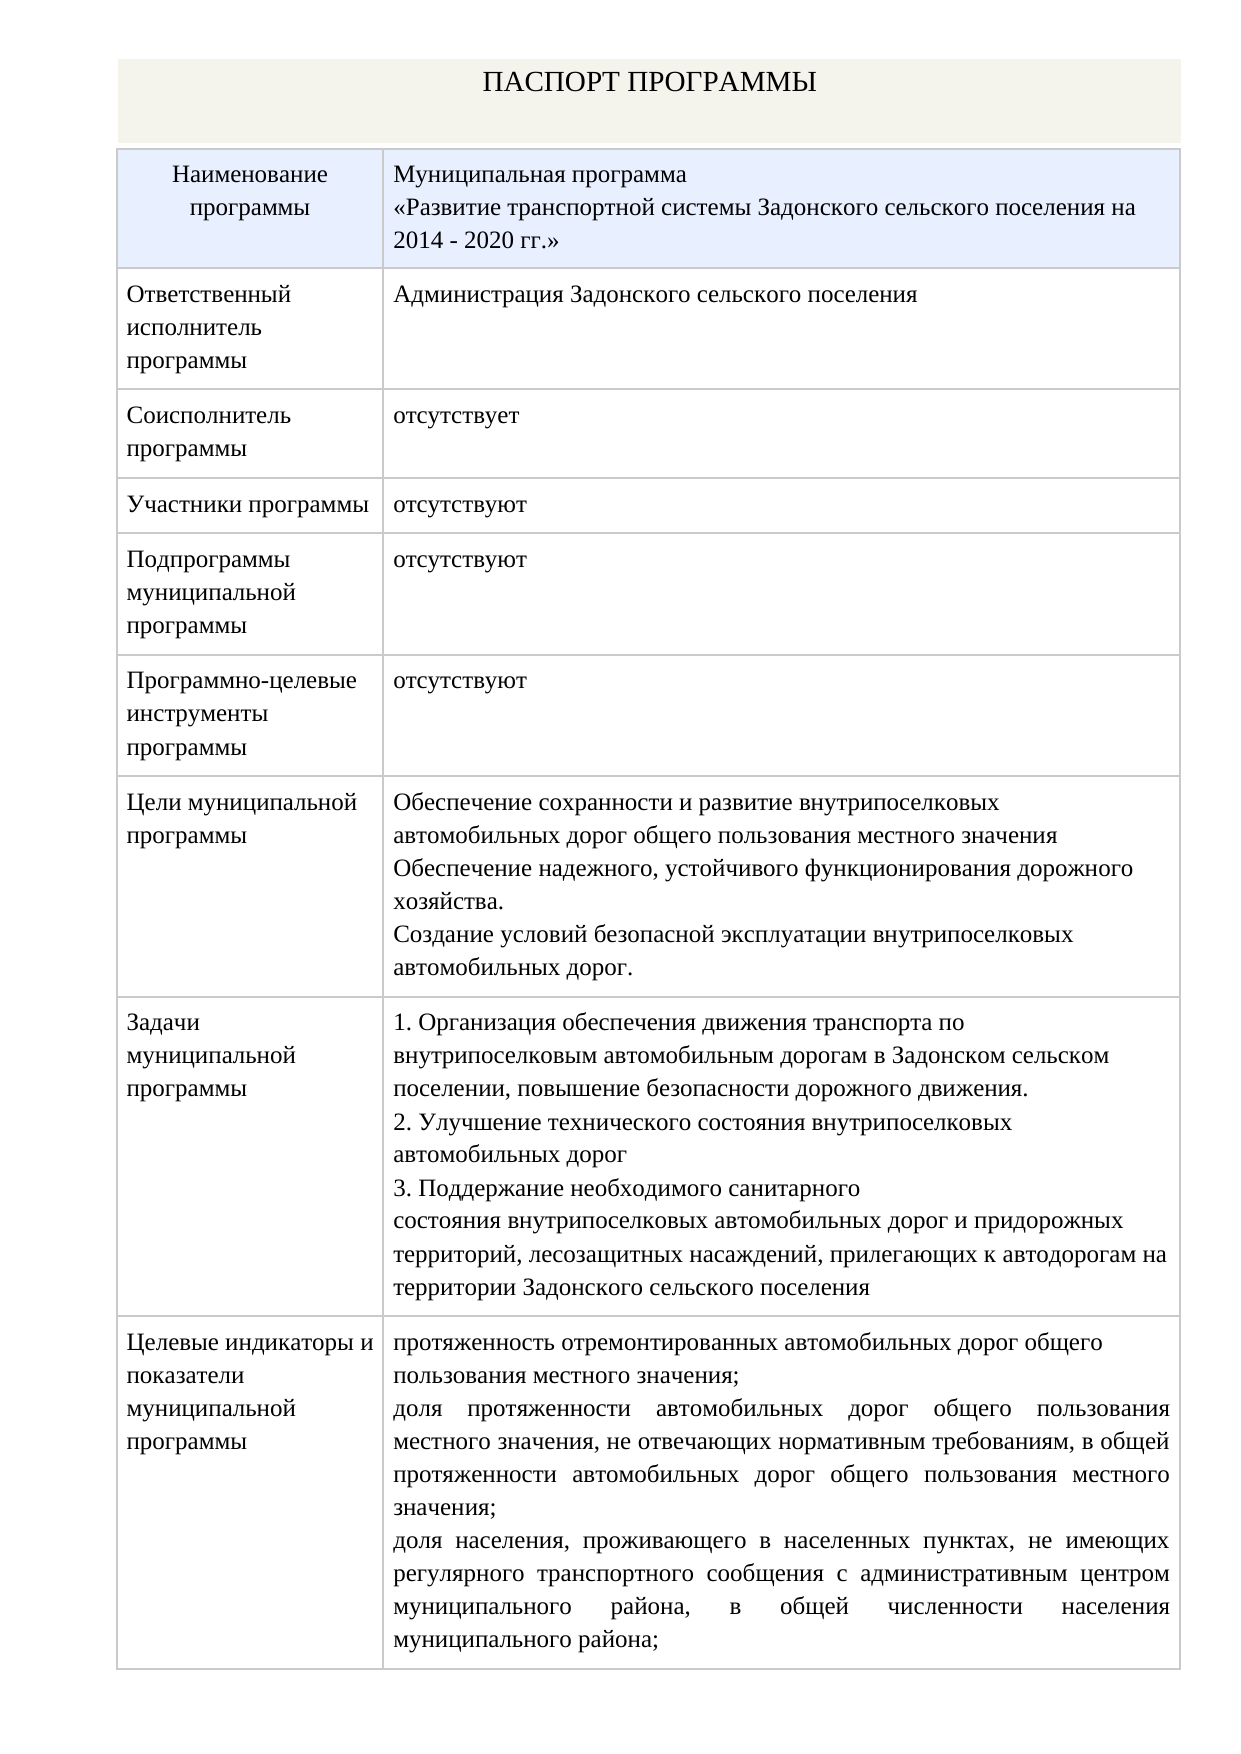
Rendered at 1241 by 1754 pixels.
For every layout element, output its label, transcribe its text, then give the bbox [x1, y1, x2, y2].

table_cell 1. Организация обеспечения движения транспорта по внутрипоселковым автомобильным дорогам в Задонском сельском поселении, повышение безопасности дорожного движения. 2. Улучшение технического состояния внутрипоселковых автомобильных дорог 3. Поддержание необходимого санитарного состояния внутрипоселковых автомобильных дорог и придорожных территорий, лесозащитных насаждений, прилегающих к автодорогам на территории Задонского сельского поселения [384, 998, 1179, 1315]
table_header Муниципальная программа «Развитие транспортной системы Задонского сельского поселения на 2014 - 2020 гг.» [384, 150, 1179, 267]
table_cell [118, 1317, 382, 1668]
table_cell Участники программы [118, 479, 382, 532]
table_cell Обеспечение сохранности и развитие внутрипоселковых автомобильных дорог общего пользования местного значения Обеспечение надежного, устойчивого функционирования дорожного хозяйства. Создание условий безопасной эксплуатации внутрипоселковых автомобильных дорог. [384, 777, 1179, 996]
table_cell отсутствуют [384, 479, 1179, 532]
table_cell Задачи муниципальной программы [118, 998, 382, 1315]
table_cell Подпрограммы муниципальной программы [118, 534, 382, 654]
text ПАСПОРТ ПРОГРАММЫ [118, 59, 1181, 98]
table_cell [384, 1317, 1179, 1668]
table_cell отсутствуют [384, 534, 1179, 654]
table_cell Программно-целевые инструменты программы [118, 656, 382, 775]
table_header Наименование программы [118, 150, 382, 267]
table_cell отсутствуют [384, 656, 1179, 775]
table_cell Ответственный исполнитель программы [118, 269, 382, 388]
table_cell Администрация Задонского сельского поселения [384, 269, 1179, 388]
table_cell Соисполнитель программы [118, 390, 382, 477]
table_cell Цели муниципальной программы [118, 777, 382, 996]
table_cell отсутствует [384, 390, 1179, 477]
